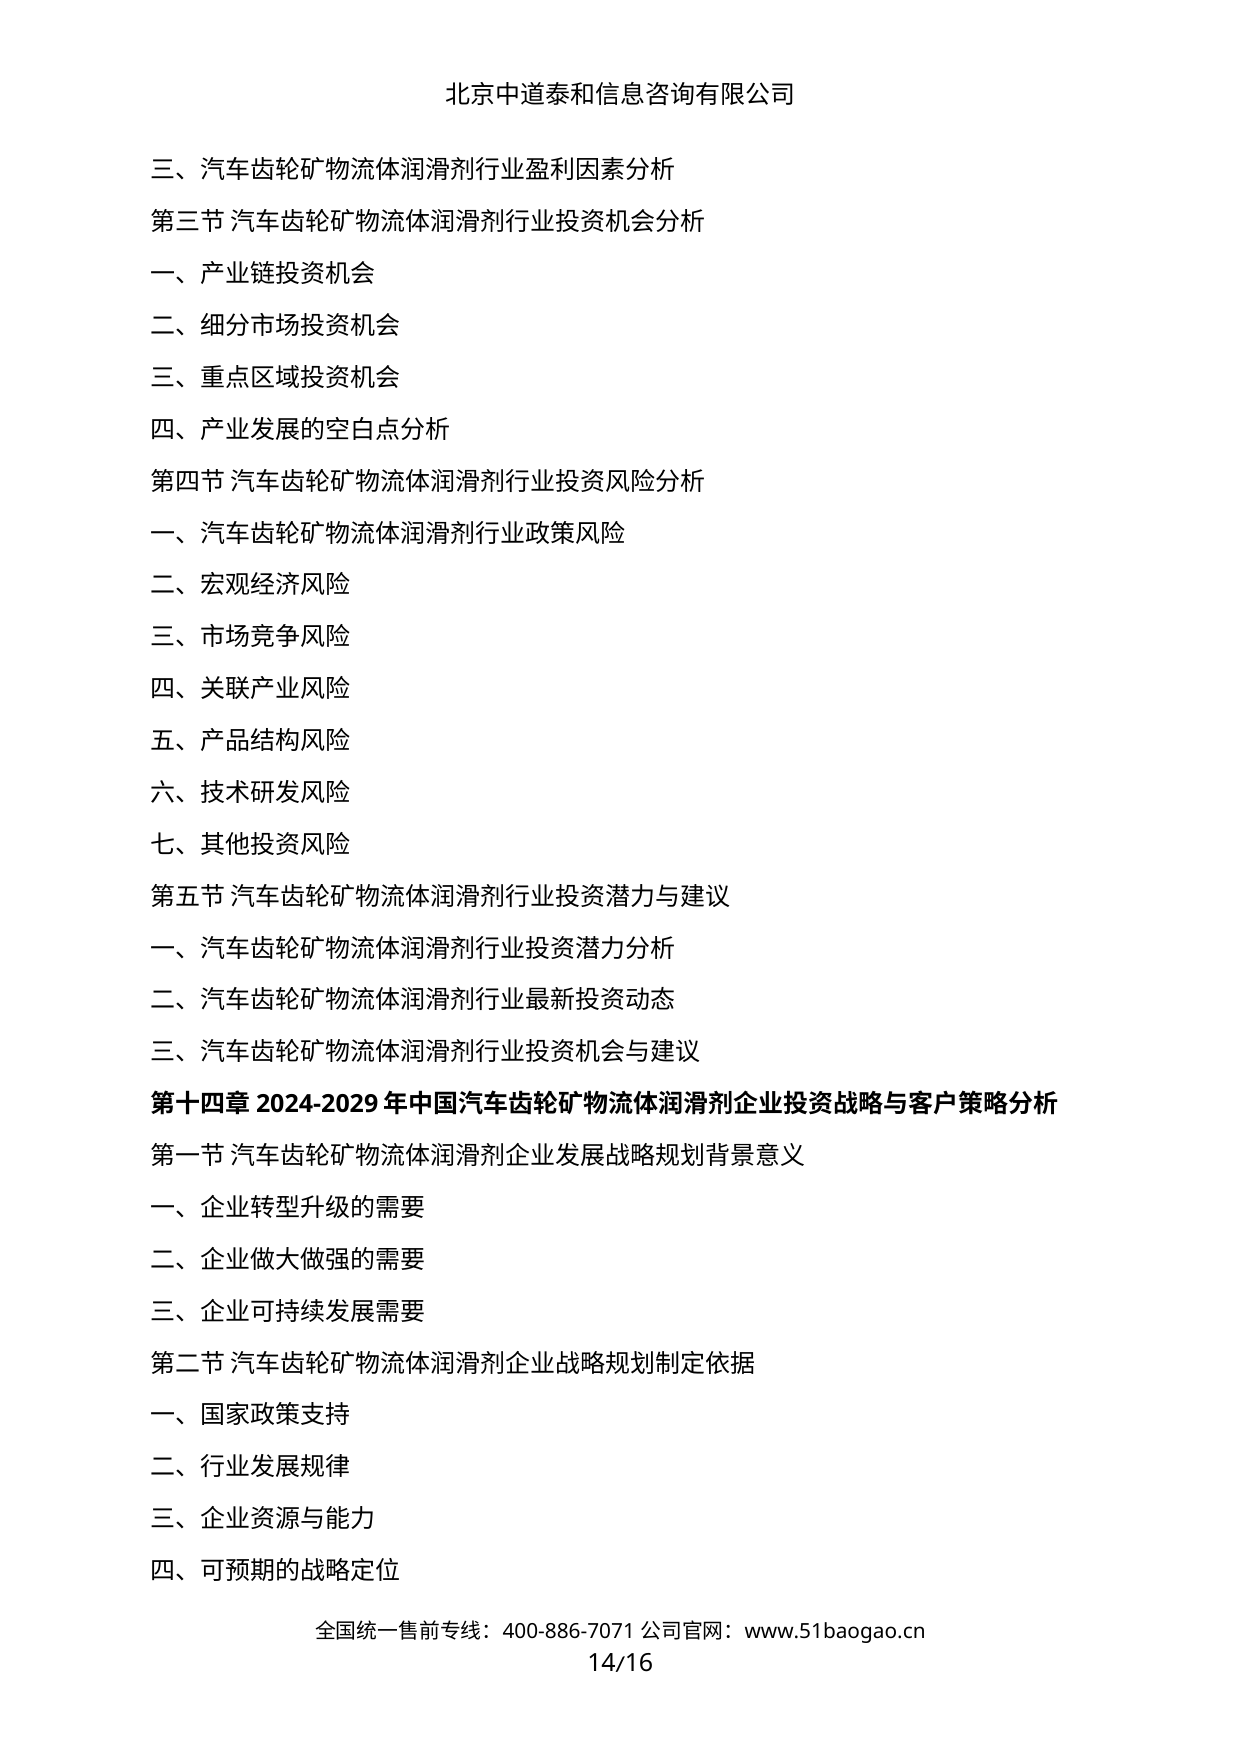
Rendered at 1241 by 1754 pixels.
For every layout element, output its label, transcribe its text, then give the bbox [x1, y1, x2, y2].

text 三、重点区域投资机会 [150, 357, 1090, 394]
text 二、行业发展规律 [150, 1447, 1090, 1483]
text 二、宏观经济风险 [150, 565, 1090, 601]
text 三、企业资源与能力 [150, 1499, 1090, 1535]
text 一、汽车齿轮矿物流体润滑剂行业投资潜力分析 [150, 928, 1090, 964]
text 二、汽车齿轮矿物流体润滑剂行业最新投资动态 [150, 980, 1090, 1016]
text 一、国家政策支持 [150, 1395, 1090, 1431]
text 五、产品结构风险 [150, 721, 1090, 757]
text 四、可预期的战略定位 [150, 1551, 1090, 1587]
text 第三节 汽车齿轮矿物流体润滑剂行业投资机会分析 [150, 202, 1090, 238]
text 一、产业链投资机会 [150, 254, 1090, 290]
text 三、市场竞争风险 [150, 617, 1090, 653]
text 三、汽车齿轮矿物流体润滑剂行业盈利因素分析 [150, 150, 1090, 186]
text 四、产业发展的空白点分析 [150, 409, 1090, 446]
text 一、企业转型升级的需要 [150, 1187, 1090, 1224]
text 一、汽车齿轮矿物流体润滑剂行业政策风险 [150, 513, 1090, 549]
text 七、其他投资风险 [150, 824, 1090, 861]
text 三、企业可持续发展需要 [150, 1291, 1090, 1327]
text 第五节 汽车齿轮矿物流体润滑剂行业投资潜力与建议 [150, 876, 1090, 912]
text 二、企业做大做强的需要 [150, 1239, 1090, 1276]
text 第十四章 2024-2029年中国汽车齿轮矿物流体润滑剂企业投资战略与客户策略分析 [150, 1084, 1090, 1120]
text 第一节 汽车齿轮矿物流体润滑剂企业发展战略规划背景意义 [150, 1136, 1090, 1172]
text 二、细分市场投资机会 [150, 306, 1090, 342]
text 四、关联产业风险 [150, 669, 1090, 705]
text 第四节 汽车齿轮矿物流体润滑剂行业投资风险分析 [150, 461, 1090, 497]
text 六、技术研发风险 [150, 772, 1090, 809]
text 三、汽车齿轮矿物流体润滑剂行业投资机会与建议 [150, 1032, 1090, 1068]
text 第二节 汽车齿轮矿物流体润滑剂企业战略规划制定依据 [150, 1343, 1090, 1379]
